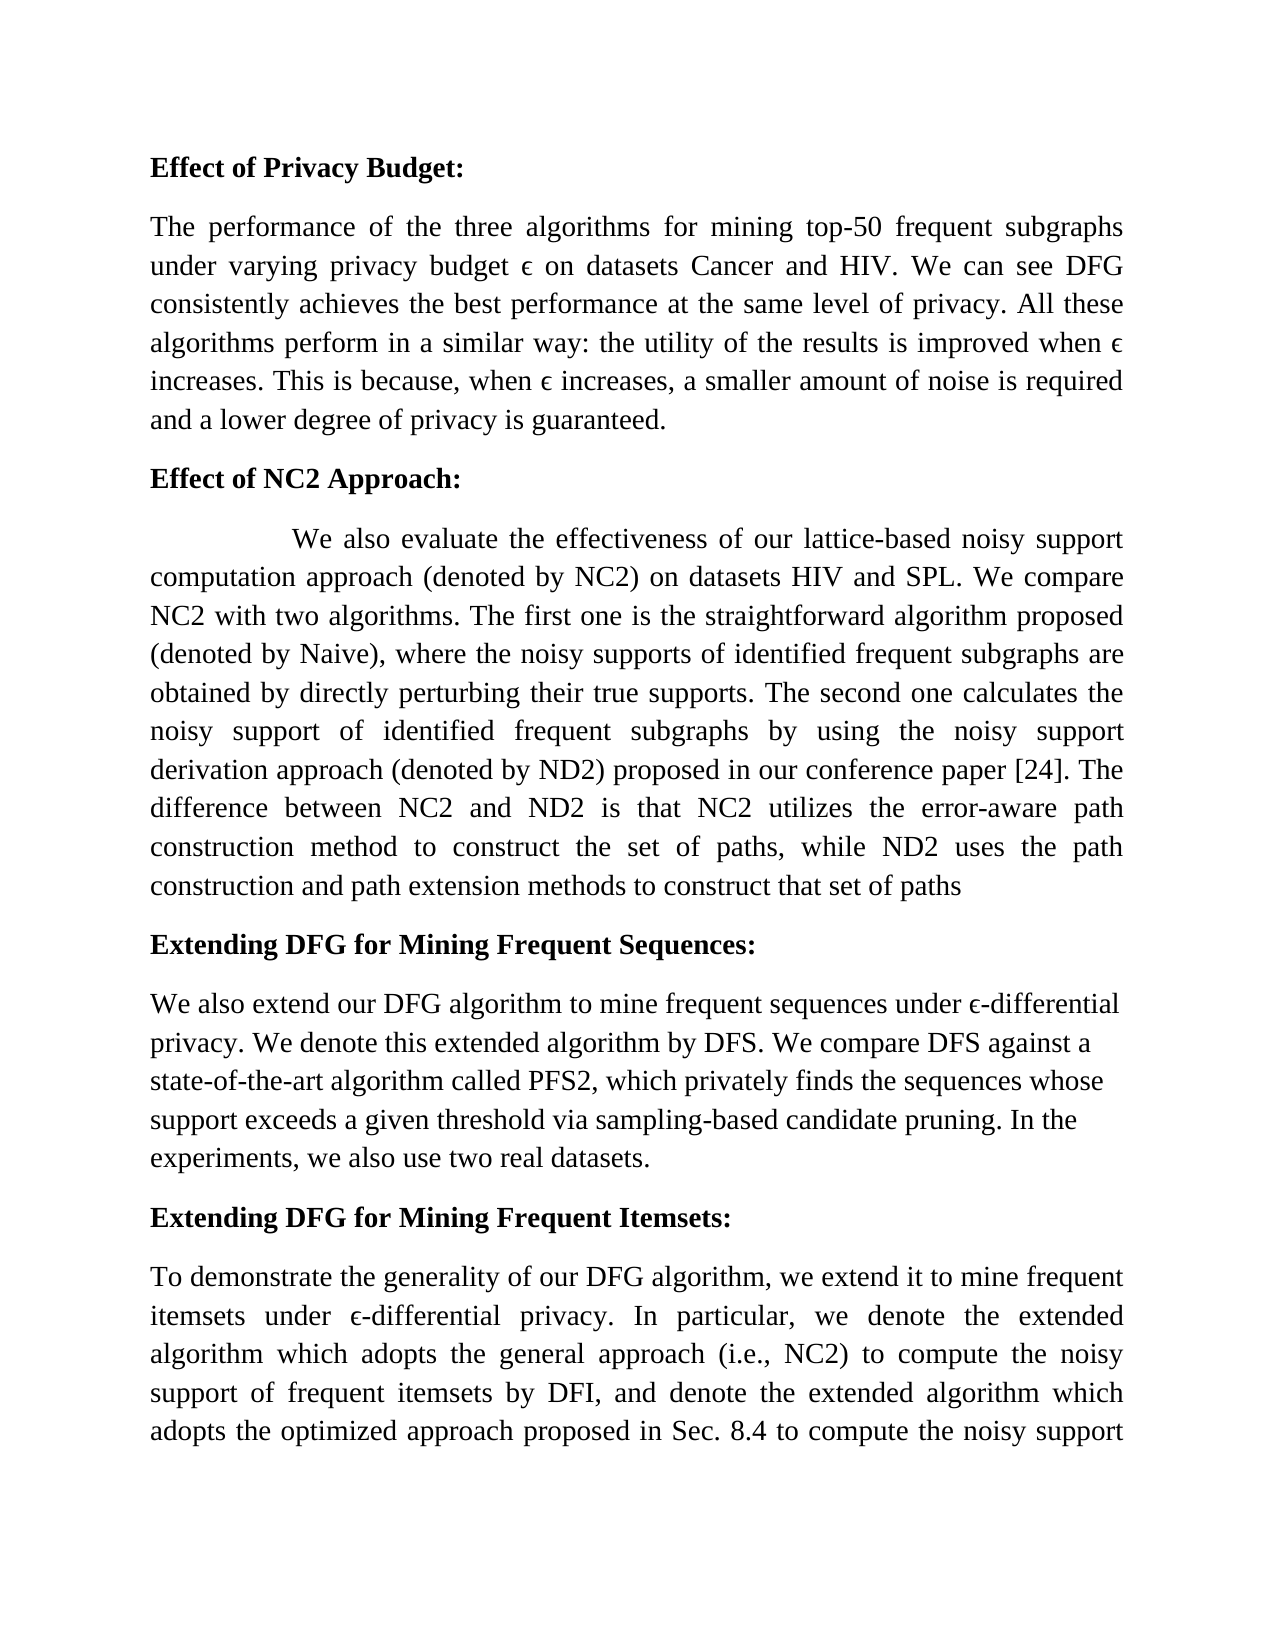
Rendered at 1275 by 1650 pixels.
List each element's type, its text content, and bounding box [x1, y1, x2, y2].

text Effect of Privacy Budget: [150, 150, 1125, 183]
text Effect of NC2 Approach: [150, 461, 1125, 495]
text Extending DFG for Mining Frequent Itemsets: [150, 1200, 1125, 1233]
text We also evaluate the effectiveness of our lattice-based noisy support computation approach (denoted by NC2) on datasets HIV and SPL. We compare NC2 with two algorithms. The first one is the straightforward algorithm proposed (denoted by Naive), where the noisy supports of identified frequent subgraphs are obtained by directly perturbing their true supports. The second one calculates the noisy support of identified frequent subgraphs by using the noisy support derivation approach (denoted by ND2) proposed in our conference paper [24]. The difference between NC2 and ND2 is that NC2 utilizes the error-aware path construction method to construct the set of paths, while ND2 uses the path construction and path extension methods to construct that set of paths [150, 521, 1125, 901]
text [150, 1259, 1125, 1447]
text Extending DFG for Mining Frequent Sequences: [150, 927, 1125, 961]
text We also extend our DFG algorithm to mine frequent sequences under ϵ-differential privacy. We denote this extended algorithm by DFS. We compare DFS against a state-of-the-art algorithm called PFS2, which privately finds the sequences whose support exceeds a given threshold via sampling-based candidate pruning. In the experiments, we also use two real datasets. [150, 986, 1125, 1174]
text The performance of the three algorithms for mining top-50 frequent subgraphs under varying privacy budget ϵ on datasets Cancer and HIV. We can see DFG consistently achieves the best performance at the same level of privacy. All these algorithms perform in a similar way: the utility of the results is improved when ϵ increases. This is because, when ϵ increases, a smaller amount of noise is required and a lower degree of privacy is guaranteed. [150, 209, 1125, 436]
